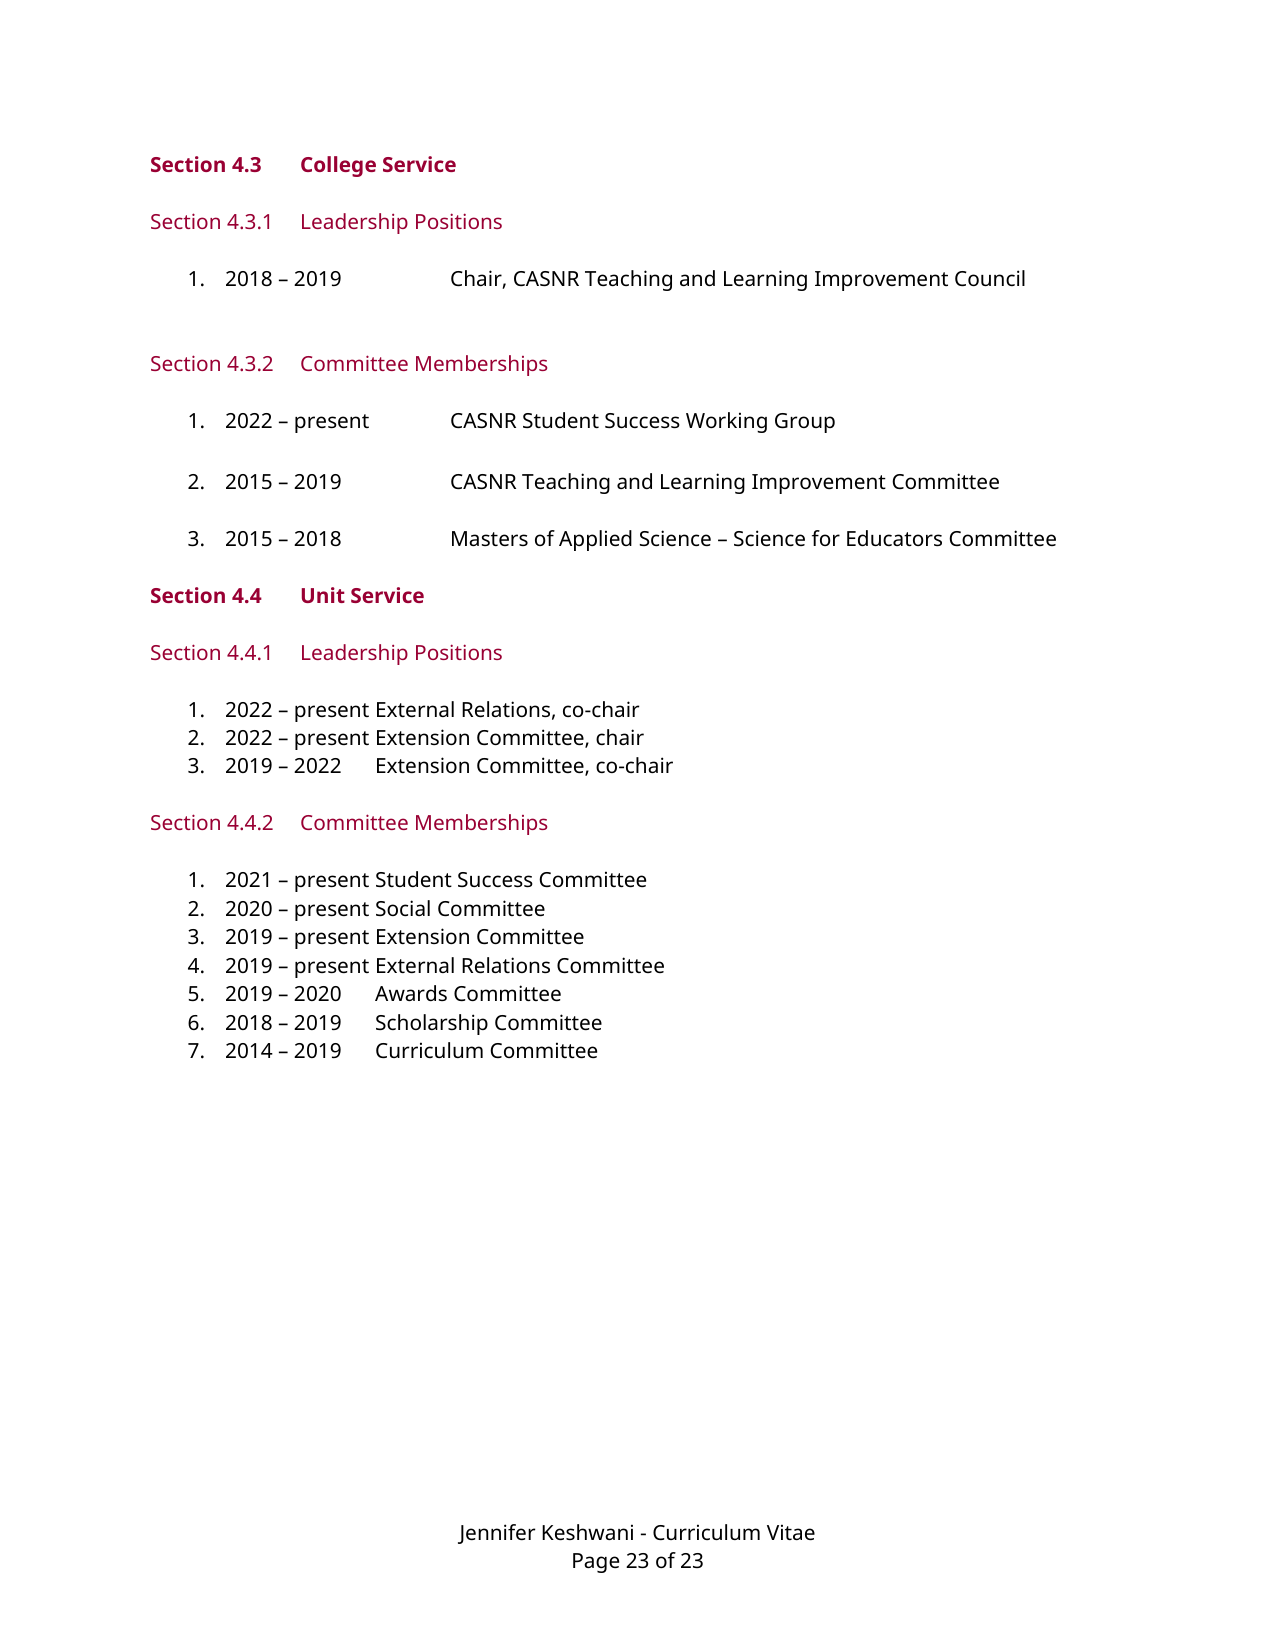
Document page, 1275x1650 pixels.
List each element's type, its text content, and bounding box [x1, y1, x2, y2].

list 2015 – 2018 Masters of Applied Science – Science for Educators Committee [187, 524, 1125, 553]
list 2022 – present External Relations, co-chair [187, 695, 1125, 723]
list 2022 – present CASNR Student Success Working Group [187, 406, 1125, 434]
list 2020 – present Social Committee [187, 894, 1125, 922]
list 2019 – 2022 Extension Committee, co-chair [187, 752, 1125, 780]
list 2015 – 2019 CASNR Teaching and Learning Improvement Committee [187, 467, 1125, 496]
text Section 4.4.1 Leadership Positions [150, 638, 1125, 666]
text Section 4.3.1 Leadership Positions [150, 207, 1125, 235]
text Section 4.3 College Service [150, 150, 1125, 178]
text Section 4.4 Unit Service [150, 581, 1125, 609]
list 2018 – 2019 Scholarship Committee [187, 1008, 1125, 1036]
list 2021 – present Student Success Committee [187, 865, 1125, 894]
text Section 4.3.2 Committee Memberships [150, 349, 1125, 377]
list 2014 – 2019 Curriculum Committee [187, 1036, 1125, 1064]
list 2019 – present External Relations Committee [187, 951, 1125, 979]
list 2018 – 2019 Chair, CASNR Teaching and Learning Improvement Council [187, 264, 1125, 292]
list 2019 – 2020 Awards Committee [187, 979, 1125, 1008]
text Section 4.4.2 Committee Memberships [150, 808, 1125, 837]
list 2022 – present Extension Committee, chair [187, 723, 1125, 752]
list 2019 – present Extension Committee [187, 922, 1125, 951]
